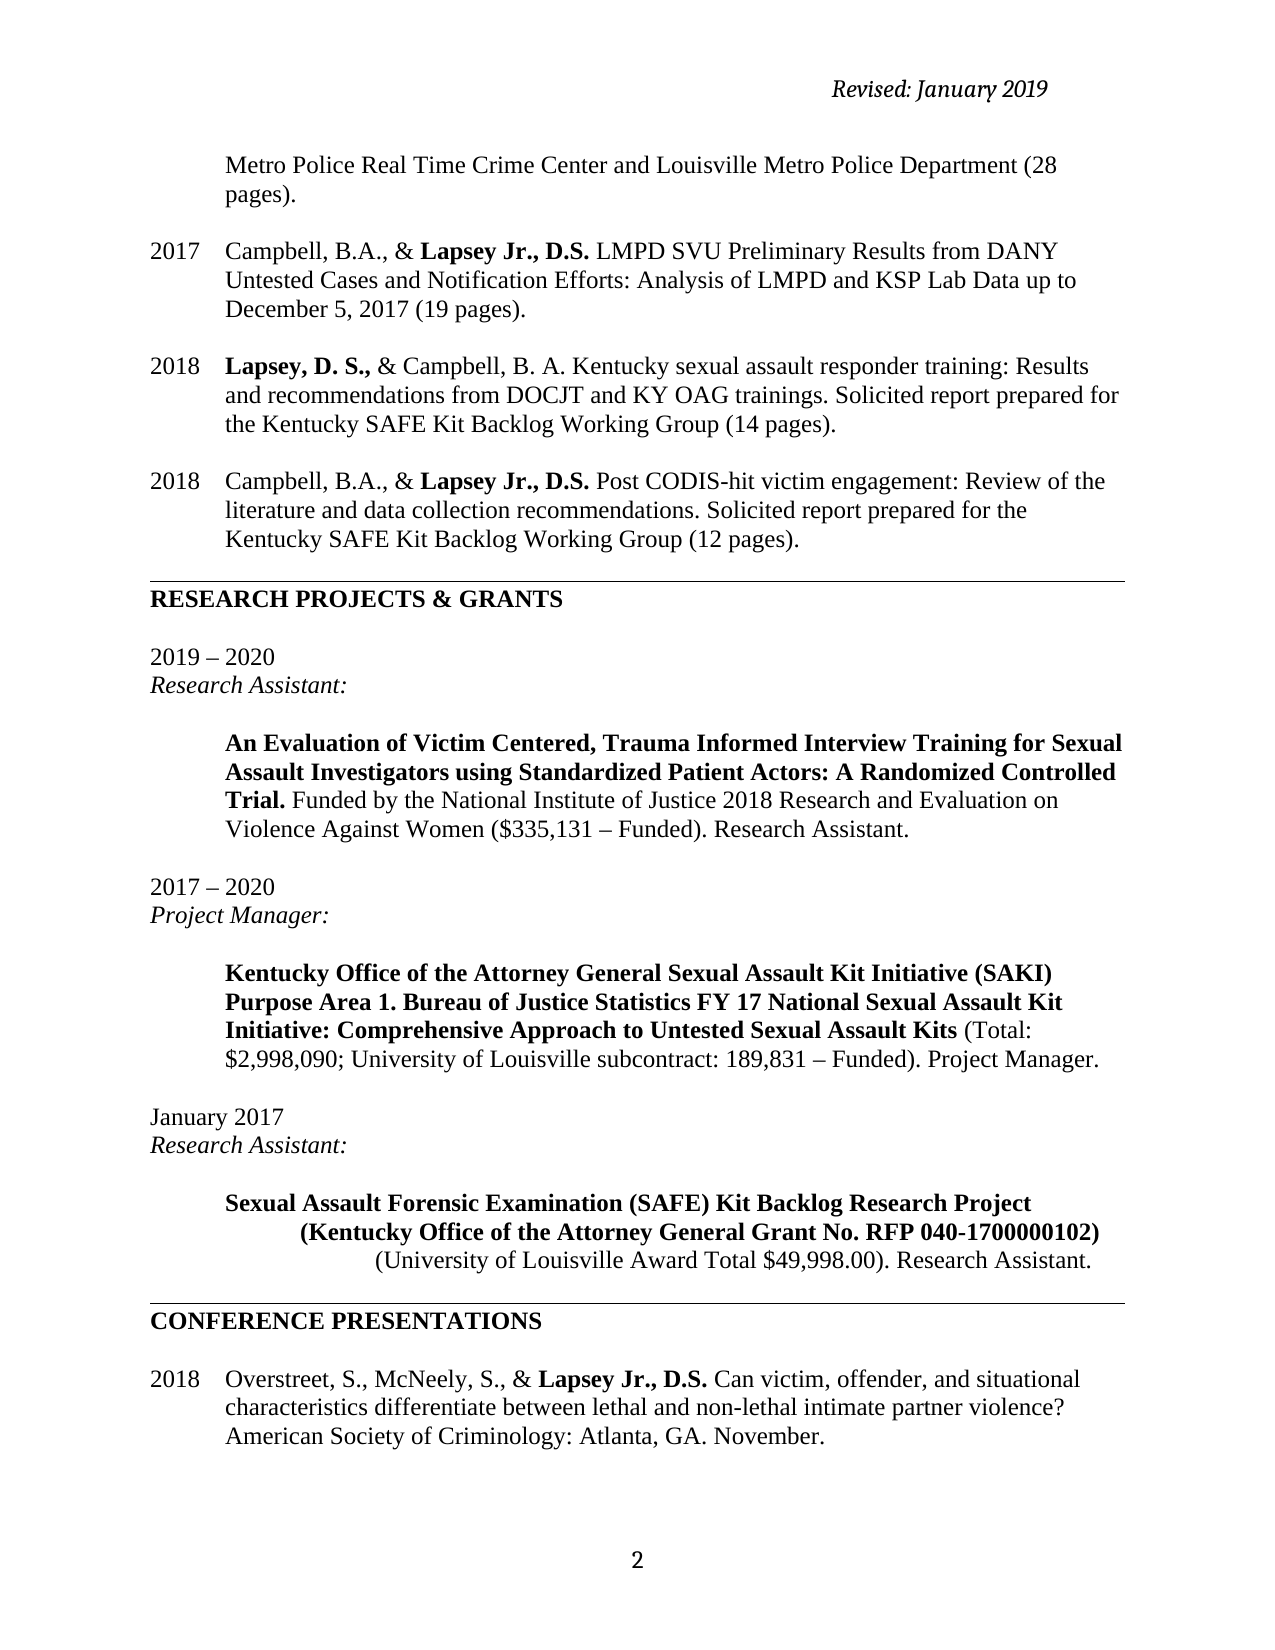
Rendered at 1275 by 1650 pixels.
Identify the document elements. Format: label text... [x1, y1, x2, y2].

text Metro Police Real Time Crime Center and Louisville Metro Police Department (28 pages). [225, 150, 1125, 207]
text Project Manager: [150, 901, 1125, 929]
text Research Assistant: [150, 1131, 1125, 1159]
text An Evaluation of Victim Centered, Trauma Informed Interview Training for Sexual Assault Investigators using Standardized Patient Actors: A Randomized Controlled Trial. Funded by the National Institute of Justice 2018 Research and Evaluation on Violence Against Women ($335,131 – Funded). Research Assistant. [225, 728, 1125, 843]
text Sexual Assault Forensic Examination (SAFE) Kit Backlog Research Project (Kentucky Office of the Attorney General Grant No. RFP 040-1700000102) (University of Louisville Award Total $49,998.00). Research Assistant. [150, 1188, 1125, 1274]
text 2018 Overstreet, S., McNeely, S., & Lapsey Jr., D.S. Can victim, offender, and situational characteristics differentiate between lethal and non-lethal intimate partner violence? American Society of Criminology: Atlanta, GA. November. [150, 1364, 1125, 1450]
text 2017 – 2020 [150, 872, 1125, 901]
text 2017 Campbell, B.A., & Lapsey Jr., D.S. LMPD SVU Preliminary Results from DANY Untested Cases and Notification Efforts: Analysis of LMPD and KSP Lab Data up to December 5, 2017 (19 pages). [150, 236, 1125, 322]
text Kentucky Office of the Attorney General Sexual Assault Kit Initiative (SAKI) Purpose Area 1. Bureau of Justice Statistics FY 17 National Sexual Assault Kit Initiative: Comprehensive Approach to Untested Sexual Assault Kits (Total: $2,998,090; University of Louisville subcontract: 189,831 – Funded). Project Manager. [225, 958, 1125, 1073]
text 2018 Campbell, B.A., & Lapsey Jr., D.S. Post CODIS-hit victim engagement: Review of the literature and data collection recommendations. Solicited report prepared for the Kentucky SAFE Kit Backlog Working Group (12 pages). [150, 466, 1125, 552]
text CONFERENCE PRESENTATIONS [150, 1304, 1125, 1335]
text January 2017 [150, 1102, 1125, 1131]
text 2018 Lapsey, D. S., & Campbell, B. A. Kentucky sexual assault responder training: Results and recommendations from DOCJT and KY OAG trainings. Solicited report prepared for the Kentucky SAFE Kit Backlog Working Group (14 pages). [150, 351, 1125, 437]
text 2019 – 2020 [150, 642, 1125, 671]
text RESEARCH PROJECTS & GRANTS [150, 582, 1125, 613]
text Research Assistant: [150, 671, 1125, 699]
